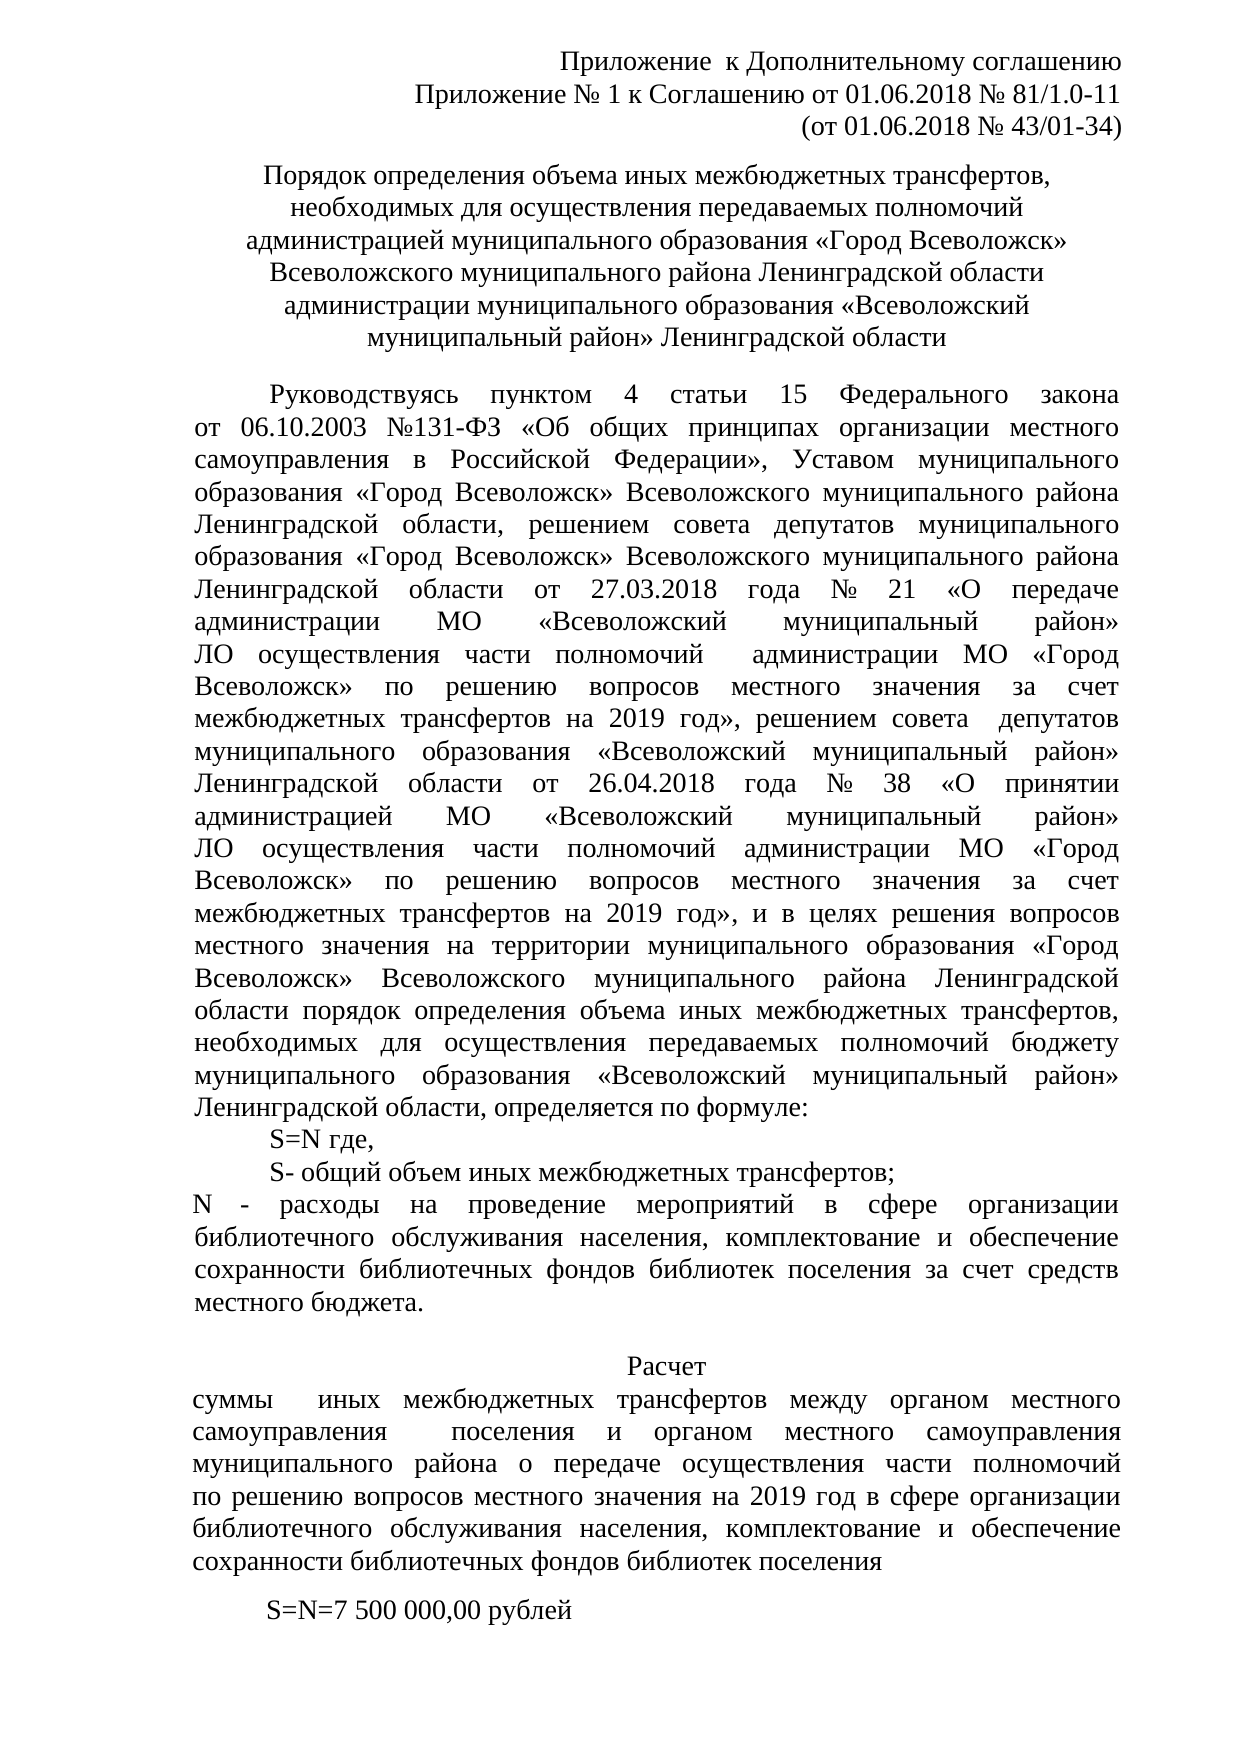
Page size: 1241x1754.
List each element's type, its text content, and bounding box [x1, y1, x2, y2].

text Руководствуясь пунктом 4 статьи 15 Федерального закона от 06.10.2003 №131-ФЗ «Об общих принципах организации местного самоуправления в Российской Федерации», Уставом муниципального образования «Город Всеволожск» Всеволожского муниципального района Ленинградской области, решением совета депутатов муниципального образования «Город Всеволожск» Всеволожского муниципального района Ленинградской области от 27.03.2018 года № 21 «О передаче администрации МО «Всеволожский муниципальный район» ЛО осуществления части полномочий администрации МО «Город Всеволожск» по решению вопросов местного значения за счет межбюджетных трансфертов на 2019 год», решением совета депутатов муниципального образования «Всеволожский муниципальный район» Ленинградской области от 26.04.2018 года № 38 «О принятии администрацией МО «Всеволожский муниципальный район» ЛО осуществления части полномочий администрации МО «Город Всеволожск» по решению вопросов местного значения за счет межбюджетных трансфертов на 2019 год», и в целях решения вопросов местного значения на территории муниципального образования «Город Всеволожск» Всеволожского муниципального района Ленинградской области порядок определения объема иных межбюджетных трансфертов, необходимых для осуществления передаваемых полномочий бюджету муниципального образования «Всеволожский муниципальный район» Ленинградской области, определяется по формуле: [194, 377, 1120, 1123]
text Приложение к Дополнительному соглашению [192, 44, 1122, 77]
text S=N где, [194, 1123, 1122, 1155]
text Приложение № 1 к Соглашению от 01.06.2018 № 81/1.0-11 (от 01.06.2018 № 43/01-34) [192, 77, 1122, 141]
text S- общий объем иных межбюджетных трансфертов; [194, 1155, 1122, 1187]
text Порядок определения объема иных межбюджетных трансфертов, необходимых для осуществления передаваемых полномочий администрацией муниципального образования «Город Всеволожск» Всеволожского муниципального района Ленинградской области [192, 158, 1122, 288]
text Расчет [211, 1349, 1122, 1382]
text администрации муниципального образования «Всеволожский муниципальный район» Ленинградской области [192, 288, 1122, 352]
text S=N=7 500 000,00 рублей [192, 1593, 1122, 1625]
text суммы иных межбюджетных трансфертов между органом местного самоуправления поселения и органом местного самоуправления муниципального района о передаче осуществления части полномочий по решению вопросов местного значения на 2019 год в сфере организации библиотечного обслуживания населения, комплектование и обеспечение сохранности библиотечных фондов библиотек поселения [192, 1382, 1122, 1576]
text N - расходы на проведение мероприятий в сфере организации библиотечного обслуживания населения, комплектование и обеспечение сохранности библиотечных фондов библиотек поселения за счет средств местного бюджета. [192, 1187, 1120, 1317]
